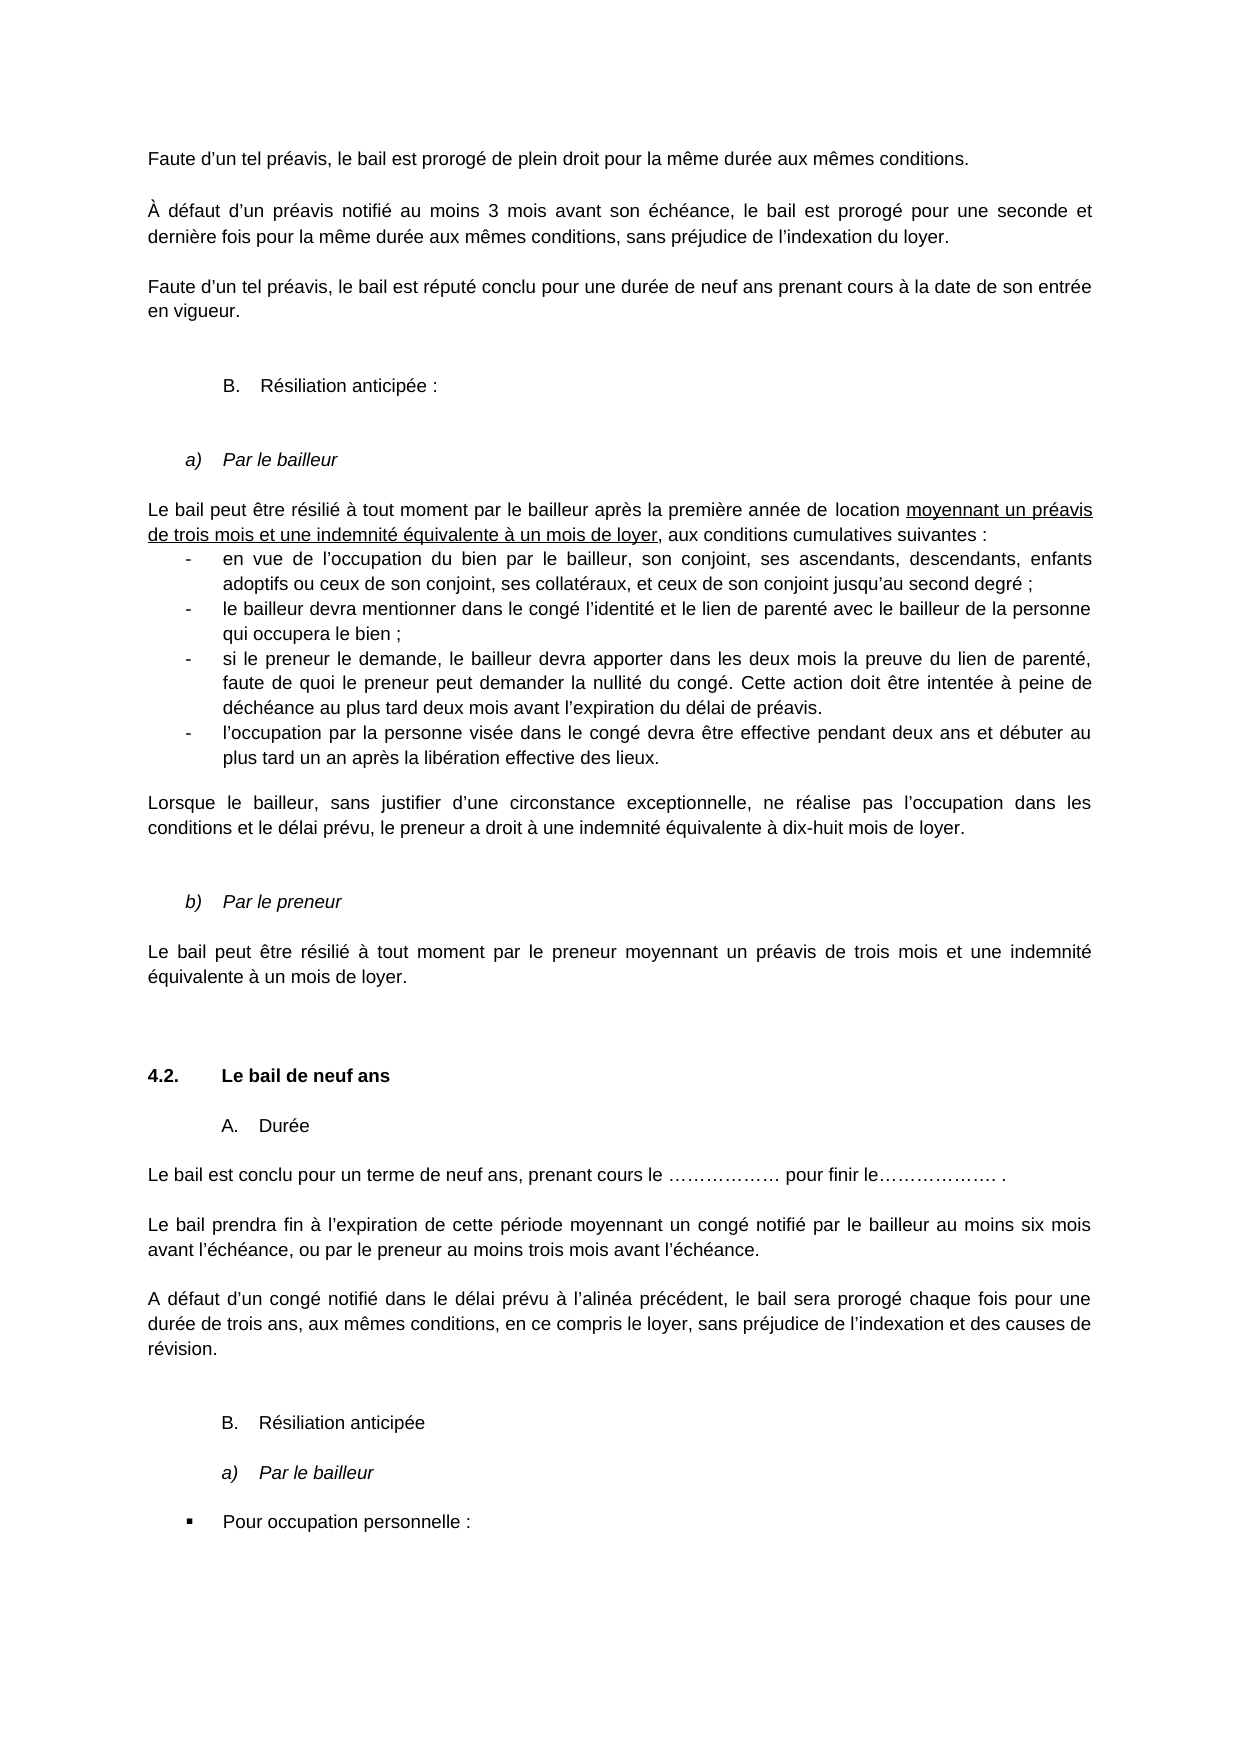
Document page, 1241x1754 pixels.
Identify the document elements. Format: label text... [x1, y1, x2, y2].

list Par le preneur [185, 891, 1093, 913]
list en vue de l’occupation du bien par le bailleur, son conjoint, ses ascendants, descendants, enfants adoptifs ou ceux de son conjoint, ses collatéraux, et ceux de son conjoint jusqu’au second degré ; [185, 548, 1093, 594]
text Faute d’un tel préavis, le bail est réputé conclu pour une durée de neuf ans prenant cours à la date de son entrée en vigueur. [148, 276, 1093, 322]
list Résiliation anticipée : [223, 375, 1093, 396]
text À défaut d’un préavis notifié au moins 3 mois avant son échéance, le bail est prorogé pour une seconde et dernière fois pour la même durée aux mêmes conditions, sans préjudice de l’indexation du loyer. [148, 197, 1093, 247]
list Le bail peut être résilié à tout moment par le preneur moyennant un préavis de trois mois et une indemnité équivalente à un mois de loyer. [148, 941, 1093, 987]
list Le bail peut être résilié à tout moment par le bailleur après la première année de location moyennant un préavis de trois mois et une indemnité équivalente à un mois de loyer, aux conditions cumulatives suivantes : [148, 499, 1093, 545]
list Pour occupation personnelle : [185, 1511, 1093, 1533]
list l’occupation par la personne visée dans le congé devra être effective pendant deux ans et débuter au plus tard un an après la libération effective des lieux. [185, 722, 1093, 768]
text Le bail est conclu pour un terme de neuf ans, prenant cours le ……………… pour finir le………………. . [148, 1164, 1093, 1186]
list Durée [221, 1114, 1093, 1136]
list Par le bailleur [185, 449, 1093, 471]
text Lorsque le bailleur, sans justifier d’une circonstance exceptionnelle, ne réalise pas l’occupation dans les conditions et le délai prévu, le preneur a droit à une indemnité équivalente à dix-huit mois de loyer. [148, 792, 1093, 838]
text Le bail prendra fin à l’expiration de cette période moyennant un congé notifié par le bailleur au moins six mois avant l’échéance, ou par le preneur au moins trois mois avant l’échéance. [148, 1214, 1093, 1260]
list Résiliation anticipée [221, 1412, 1093, 1433]
text Faute d’un tel préavis, le bail est prorogé de plein droit pour la même durée aux mêmes conditions. [148, 148, 1093, 169]
list Le bail de neuf ans [148, 1065, 1093, 1086]
text A défaut d’un congé notifié dans le délai prévu à l’alinéa précédent, le bail sera prorogé chaque fois pour une durée de trois ans, aux mêmes conditions, en ce compris le loyer, sans préjudice de l’indexation et des causes de révision. [148, 1288, 1093, 1359]
list le bailleur devra mentionner dans le congé l’identité et le lien de parenté avec le bailleur de la personne qui occupera le bien ; [185, 598, 1093, 644]
list si le preneur le demande, le bailleur devra apporter dans les deux mois la preuve du lien de parenté, faute de quoi le preneur peut demander la nullité du congé. Cette action doit être intentée à peine de déchéance au plus tard deux mois avant l’expiration du délai de préavis. [185, 647, 1093, 718]
list Par le bailleur [221, 1462, 1093, 1483]
